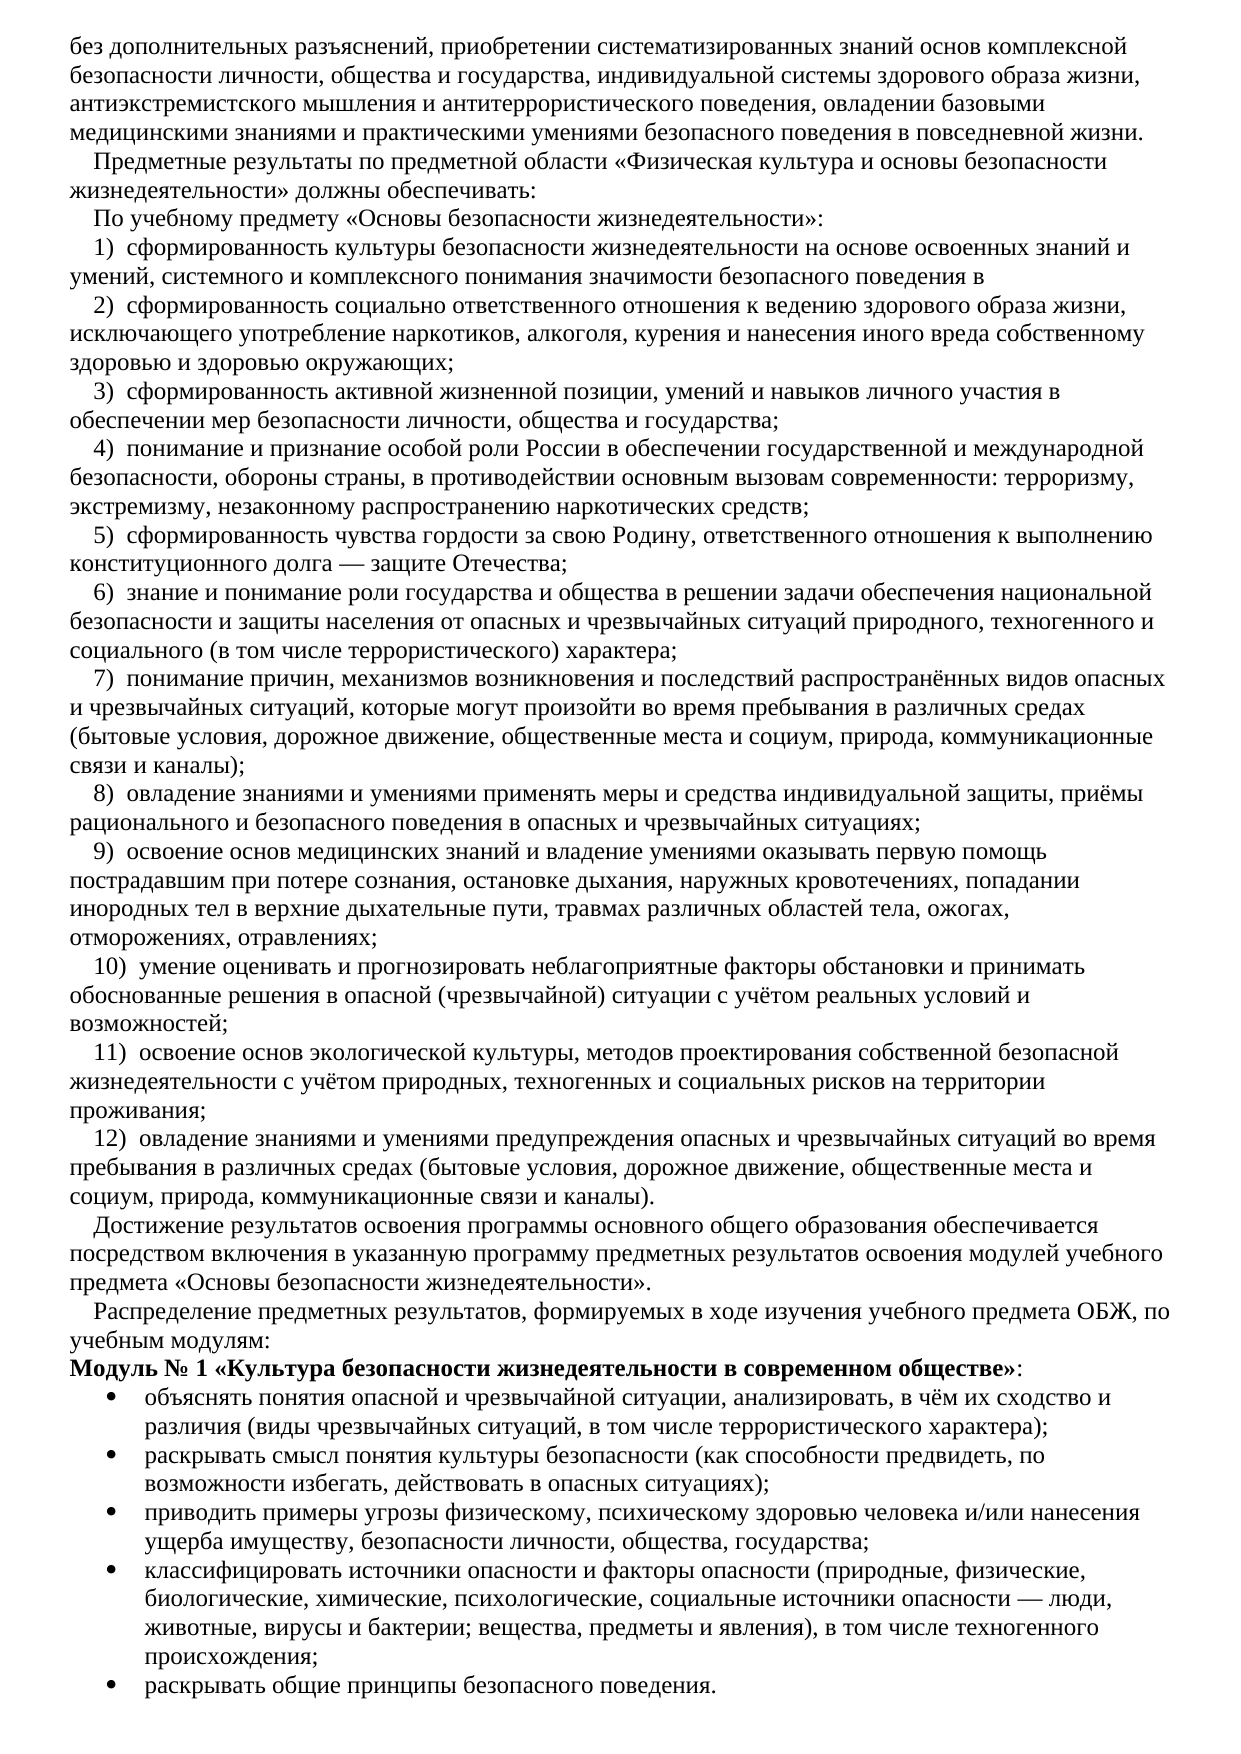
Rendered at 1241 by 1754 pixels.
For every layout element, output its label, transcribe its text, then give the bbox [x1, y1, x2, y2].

list объяснять понятия опасной и чрезвычайной ситуации, анализировать, в чём их сходство и различия (виды чрезвычайных ситуаций, в том числе террористического характера); [107, 1382, 1172, 1440]
text 11) освоение основ экологической культуры, методов проектирования собственной безопасной жизнедеятельности с учётом природных, техногенных и социальных рисков на территории проживания; [69, 1037, 1172, 1123]
text Предметные результаты по предметной области «Физическая культура и основы безопасности жизнедеятельности» должны обеспечивать: [69, 146, 1172, 203]
text 12) овладение знаниями и умениями предупреждения опасных и чрезвычайных ситуаций во время пребывания в различных средах (бытовые условия, дорожное движение, общественные места и социум, природа, коммуникационные связи и каналы). [69, 1123, 1172, 1210]
list приводить примеры угрозы физическому, психическому здоровью человека и/или нанесения ущерба имуществу, безопасности личности, общества, государства; [107, 1497, 1172, 1555]
text 5) сформированность чувства гордости за свою Родину, ответственного отношения к выполнению конституционного долга — защите Отечества; [69, 520, 1172, 577]
text 7) понимание причин, механизмов возникновения и последствий распространённых видов опасных и чрезвычайных ситуаций, которые могут произойти во время пребывания в различных средах (бытовые условия, дорожное движение, общественные места и социум, природа, коммуникационные связи и каналы); [69, 663, 1172, 778]
text Распределение предметных результатов, формируемых в ходе изучения учебного предмета ОБЖ, по учебным модулям: [69, 1296, 1172, 1353]
text 1) сформированность культуры безопасности жизнедеятельности на основе освоенных знаний и умений, системного и комплексного понимания значимости безопасного поведения в [69, 232, 1172, 290]
text 3) сформированность активной жизненной позиции, умений и навыков личного участия в обеспечении мер безопасности личности, общества и государства; [69, 376, 1172, 433]
text По учебному предмету «Основы безопасности жизнедеятельности»: [69, 203, 1172, 232]
list раскрывать смысл понятия культуры безопасности (как способности предвидеть, по возможности избегать, действовать в опасных ситуациях); [107, 1440, 1172, 1497]
list раскрывать общие принципы безопасного поведения. [107, 1670, 1172, 1698]
text 6) знание и понимание роли государства и общества в решении задачи обеспечения национальной безопасности и защиты населения от опасных и чрезвычайных ситуаций природного, техногенного и социального (в том числе террористического) характера; [69, 577, 1172, 663]
list классифицировать источники опасности и факторы опасности (природные, физические, биологические, химические, психологические, социальные источники опасности — люди, животные, вирусы и бактерии; вещества, предметы и явления), в том числе техногенного происхождения; [107, 1555, 1172, 1670]
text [69, 31, 1172, 146]
text Модуль № 1 «Культура безопасности жизнедеятельности в современном обществе»: [69, 1353, 1172, 1382]
text 8) овладение знаниями и умениями применять меры и средства индивидуальной защиты, приёмы рационального и безопасного поведения в опасных и чрезвычайных ситуациях; [69, 778, 1172, 836]
text 9) освоение основ медицинских знаний и владение умениями оказывать первую помощь пострадавшим при потере сознания, остановке дыхания, наружных кровотечениях, попадании инородных тел в верхние дыхательные пути, травмах различных областей тела, ожогах, отморожениях, отравлениях; [69, 836, 1172, 951]
text Достижение результатов освоения программы основного общего образования обеспечивается посредством включения в указанную программу предметных результатов освоения модулей учебного предмета «Основы безопасности жизнедеятельности». [69, 1210, 1172, 1296]
text 4) понимание и признание особой роли России в обеспечении государственной и международной безопасности, обороны страны, в противодействии основным вызовам современности: терроризму, экстремизму, незаконному распространению наркотических средств; [69, 433, 1172, 520]
text 10) умение оценивать и прогнозировать неблагоприятные факторы обстановки и принимать обоснованные решения в опасной (чрезвычайной) ситуации с учётом реальных условий и возможностей; [69, 951, 1172, 1037]
text 2) сформированность социально ответственного отношения к ведению здорового образа жизни, исключающего употребление наркотиков, алкоголя, курения и нанесения иного вреда собственному здоровью и здоровью окружающих; [69, 290, 1172, 376]
